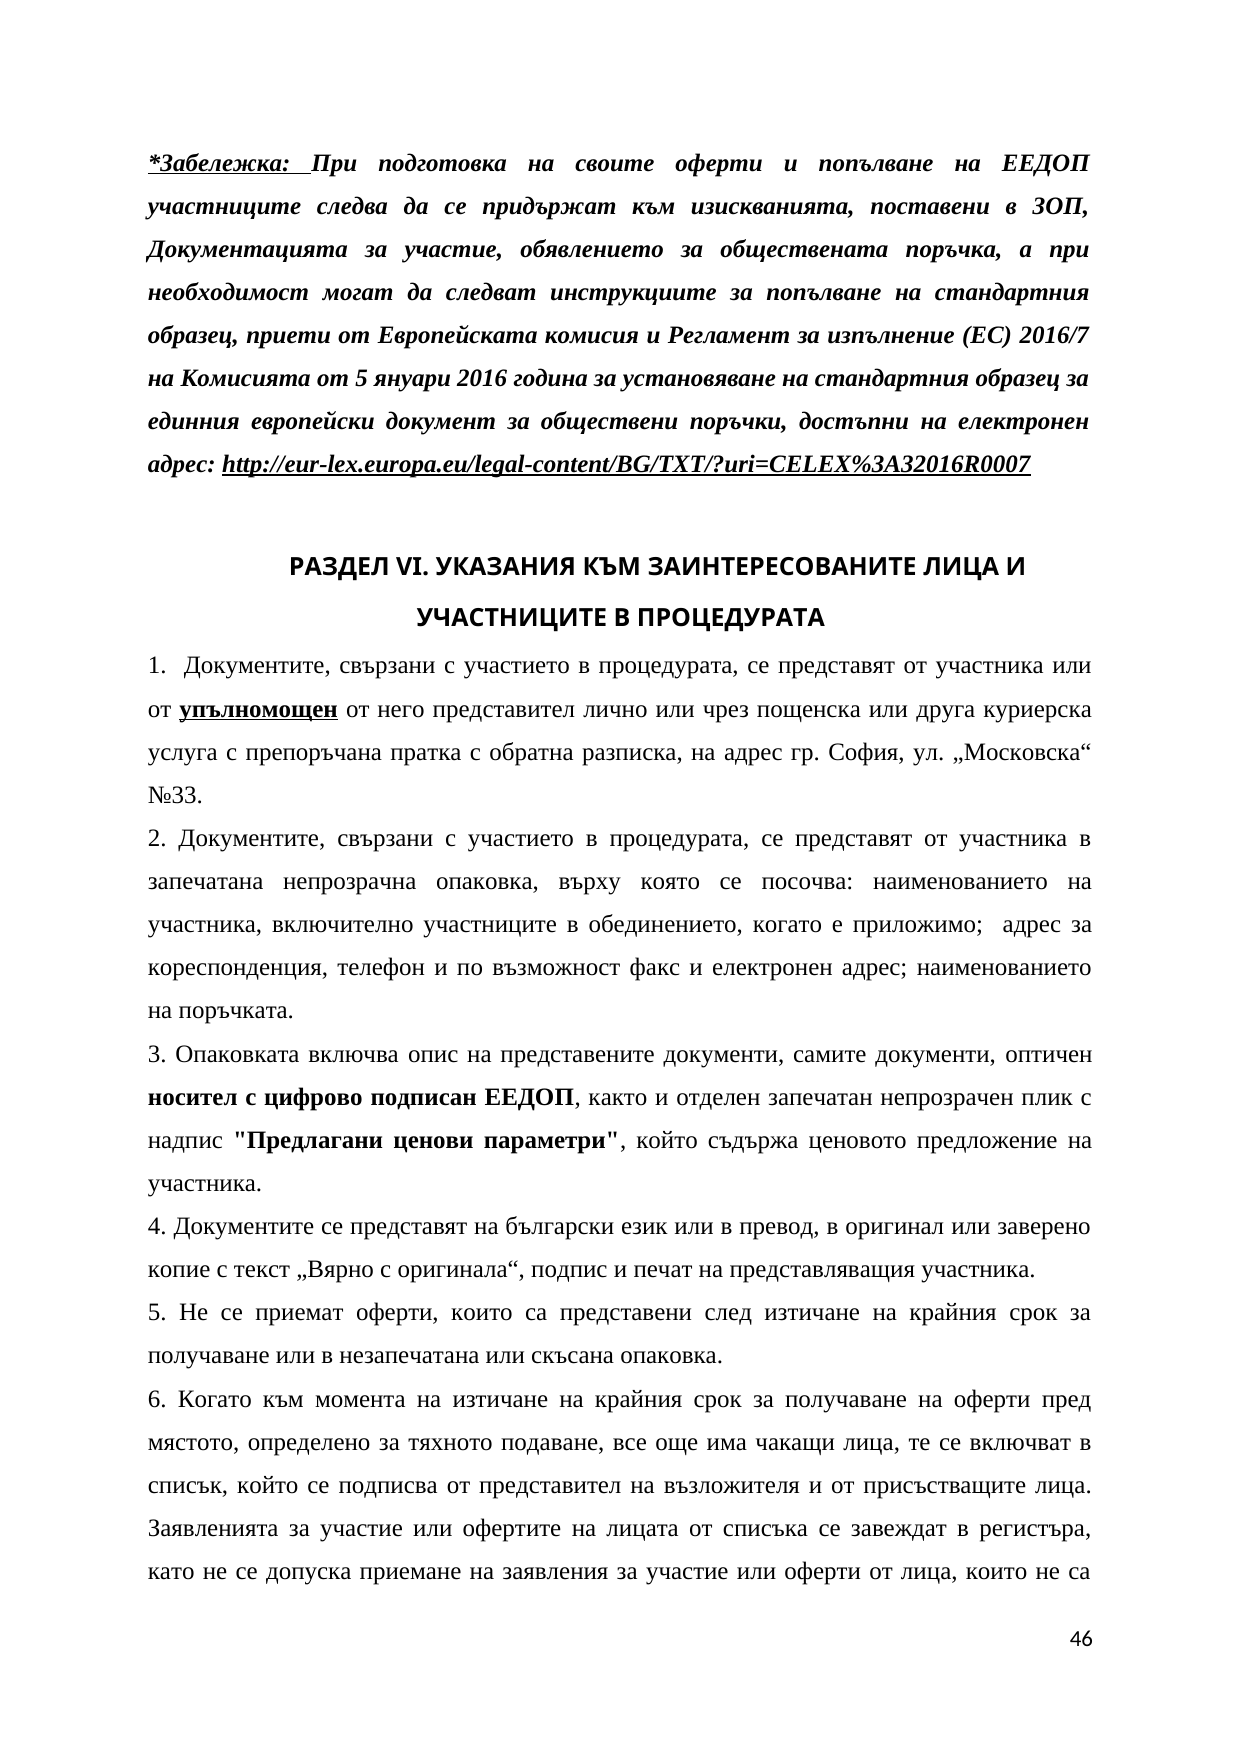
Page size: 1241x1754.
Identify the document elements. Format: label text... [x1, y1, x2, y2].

text 3. Опаковката включва опис на представените документи, самите документи, оптичен носител с цифрово подписан ЕЕДОП, както и отделен запечатан непрозрачен плик с надпис "Предлагани ценови параметри", който съдържа ценовото предложение на участника. [148, 1039, 1093, 1197]
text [148, 1384, 1093, 1585]
text 1. Документите, свързани с участието в процедурата, се представят от участника или от упълномощен от него представител лично или чрез пощенска или друга куриерска услуга с препоръчана пратка с обратна разписка, на адрес гр. София, ул. „Московска“ №33. [148, 651, 1093, 809]
text 4. Документите се представят на български език или в превод, в оригинал или заверено копие с текст „Вярно с оригинала“, подпис и печат на представляващия участника. [148, 1211, 1093, 1283]
text 2. Документите, свързани с участието в процедурата, се представят от участника в запечатана непрозрачна опаковка, върху която се посочва: наименованието на участника, включително участниците в обединението, когато е приложимо; адрес за кореспонденция, телефон и по възможност факс и електронен адрес; наименованието на поръчката. [148, 823, 1093, 1024]
text 5. Не се приемат оферти, които са представени след изтичане на крайния срок за получаване или в незапечатана или скъсана опаковка. [148, 1297, 1093, 1369]
text Раздел VI. УКАЗАНИЯ КЪМ ЗАИНТЕРЕСОВАНИТЕ ЛИЦА И УЧАСТНИЦИТЕ В ПРОЦЕДУРАТА [149, 548, 1093, 633]
text *Забележка: При подготовка на своите оферти и попълване на ЕЕДОП участниците следва да се придържат към изискванията, поставени в ЗОП, Документацията за участие, обявлението за обществената поръчка, а при необходимост могат да следват инструкциите за попълване на стандартния образец, приети от Европейската комисия и Регламент за изпълнение (ЕС) 2016/7 на Комисията от 5 януари 2016 година за установяване на стандартния образец за единния европейски документ за обществени поръчки, достъпни на електронен адрес: http://eur-lex.europa.eu/legal-content/BG/TXT/?uri=CELEX%3A32016R0007 [148, 148, 1093, 478]
